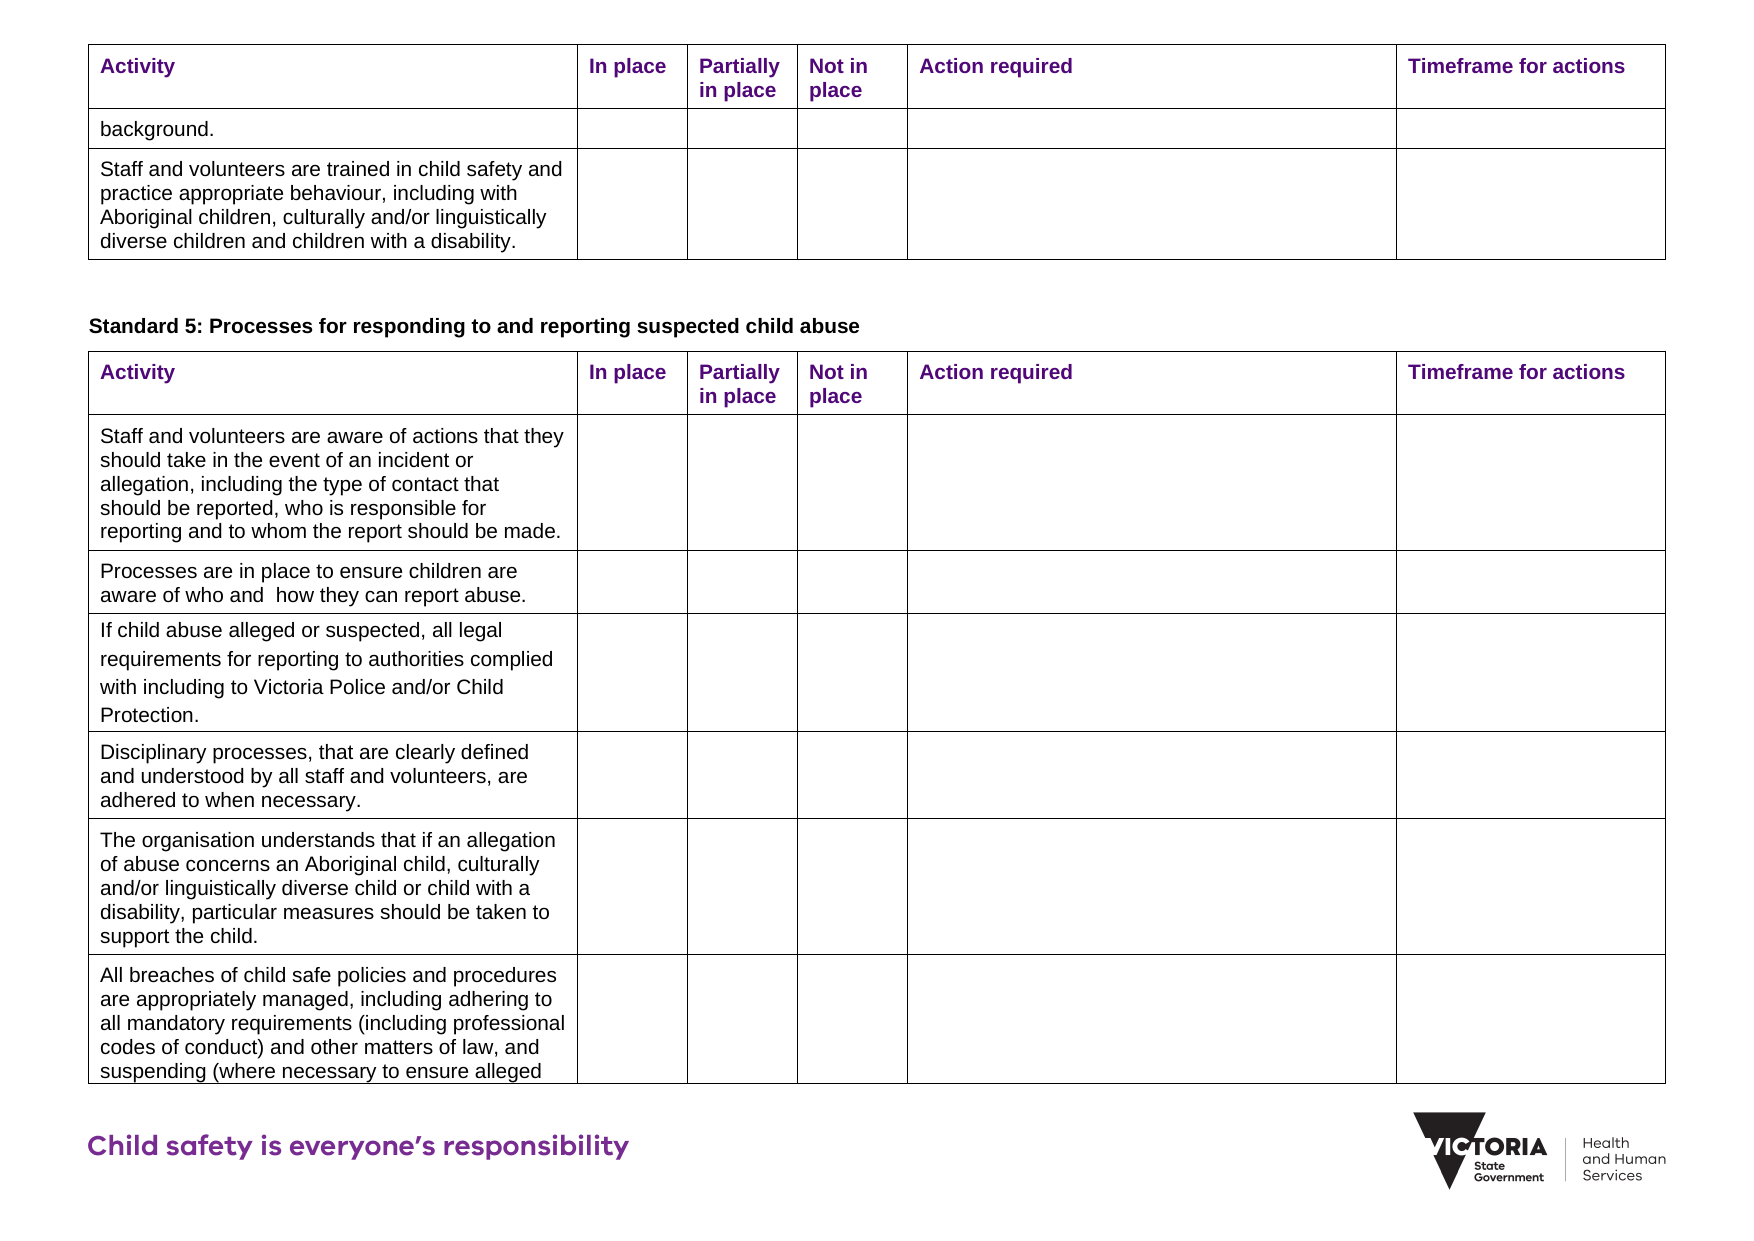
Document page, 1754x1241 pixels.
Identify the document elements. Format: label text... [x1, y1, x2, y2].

table_cell [578, 551, 687, 613]
table_cell [1397, 732, 1665, 818]
table_cell [1397, 415, 1665, 549]
table_cell [578, 732, 687, 818]
table_cell [908, 551, 1396, 613]
table_cell [578, 819, 687, 954]
table_cell Processes are in place to ensure children are aware of who and how they can report abuse. [89, 551, 577, 613]
table_cell [1397, 819, 1665, 954]
table_cell [908, 149, 1396, 259]
table_cell [578, 955, 687, 1083]
table_cell [1397, 109, 1665, 147]
table_header Action required [908, 352, 1396, 414]
table_header Not in place [798, 352, 907, 414]
table_cell [798, 551, 907, 613]
table_cell Staff and volunteers are trained in child safety and practice appropriate behaviour, including with Aboriginal children, culturally and/or linguistically diverse children and children with a disability. [89, 149, 577, 259]
table_cell [688, 149, 797, 259]
table_cell [908, 955, 1396, 1083]
table_header Timeframe for actions [1397, 352, 1665, 414]
table_cell The organisation understands that if an allegation of abuse concerns an Aboriginal child, culturally and/or linguistically diverse child or child with a disability, particular measures should be taken to support the child. [89, 819, 577, 954]
table_cell [688, 955, 797, 1083]
table_cell [688, 732, 797, 818]
table_header Activity [89, 45, 577, 108]
table_header In place [578, 352, 687, 414]
table_header Activity [89, 352, 577, 414]
table_cell [578, 149, 687, 259]
table_cell [688, 109, 797, 147]
table_cell [688, 551, 797, 613]
table_header Action required [908, 45, 1396, 108]
table_cell If child abuse alleged or suspected, all legal requirements for reporting to authorities complied with including to Victoria Police and/or Child Protection. [89, 614, 577, 731]
table_cell [908, 819, 1396, 954]
table_cell [908, 109, 1396, 147]
text Standard 5: Processes for responding to and reporting suspected child abuse [89, 313, 1665, 338]
table_cell [798, 614, 907, 731]
table_cell [688, 819, 797, 954]
table_cell [1397, 551, 1665, 613]
table_header Partially in place [688, 45, 797, 108]
table_cell [798, 415, 907, 549]
table_header Not in place [798, 45, 907, 108]
table_cell [578, 415, 687, 549]
table_cell The organisation actively encourages job applications from Aboriginal people and people from a culturally and/or linguistically diverse background. [89, 109, 577, 147]
table_cell [578, 614, 687, 731]
table_header Timeframe for actions [1397, 45, 1665, 108]
table_cell [798, 819, 907, 954]
table_cell [798, 955, 907, 1083]
table_cell [578, 109, 687, 147]
table_header In place [578, 45, 687, 108]
table_cell [1397, 149, 1665, 259]
table_cell [1397, 955, 1665, 1083]
table_cell Staff and volunteers are aware of actions that they should take in the event of an incident or allegation, including the type of contact that should be reported, who is responsible for reporting and to whom the report should be made. [89, 415, 577, 549]
table_cell [798, 109, 907, 147]
table_cell [688, 415, 797, 549]
table_cell [688, 614, 797, 731]
table_cell [798, 732, 907, 818]
table_cell Disciplinary processes, that are clearly defined and understood by all staff and volunteers, are adhered to when necessary. [89, 732, 577, 818]
table_cell [908, 614, 1396, 731]
picture [0, 1106, 1754, 1237]
table_cell [798, 149, 907, 259]
table_cell [908, 415, 1396, 549]
table_cell [908, 732, 1396, 818]
table_header Partially in place [688, 352, 797, 414]
table_cell [1397, 614, 1665, 731]
